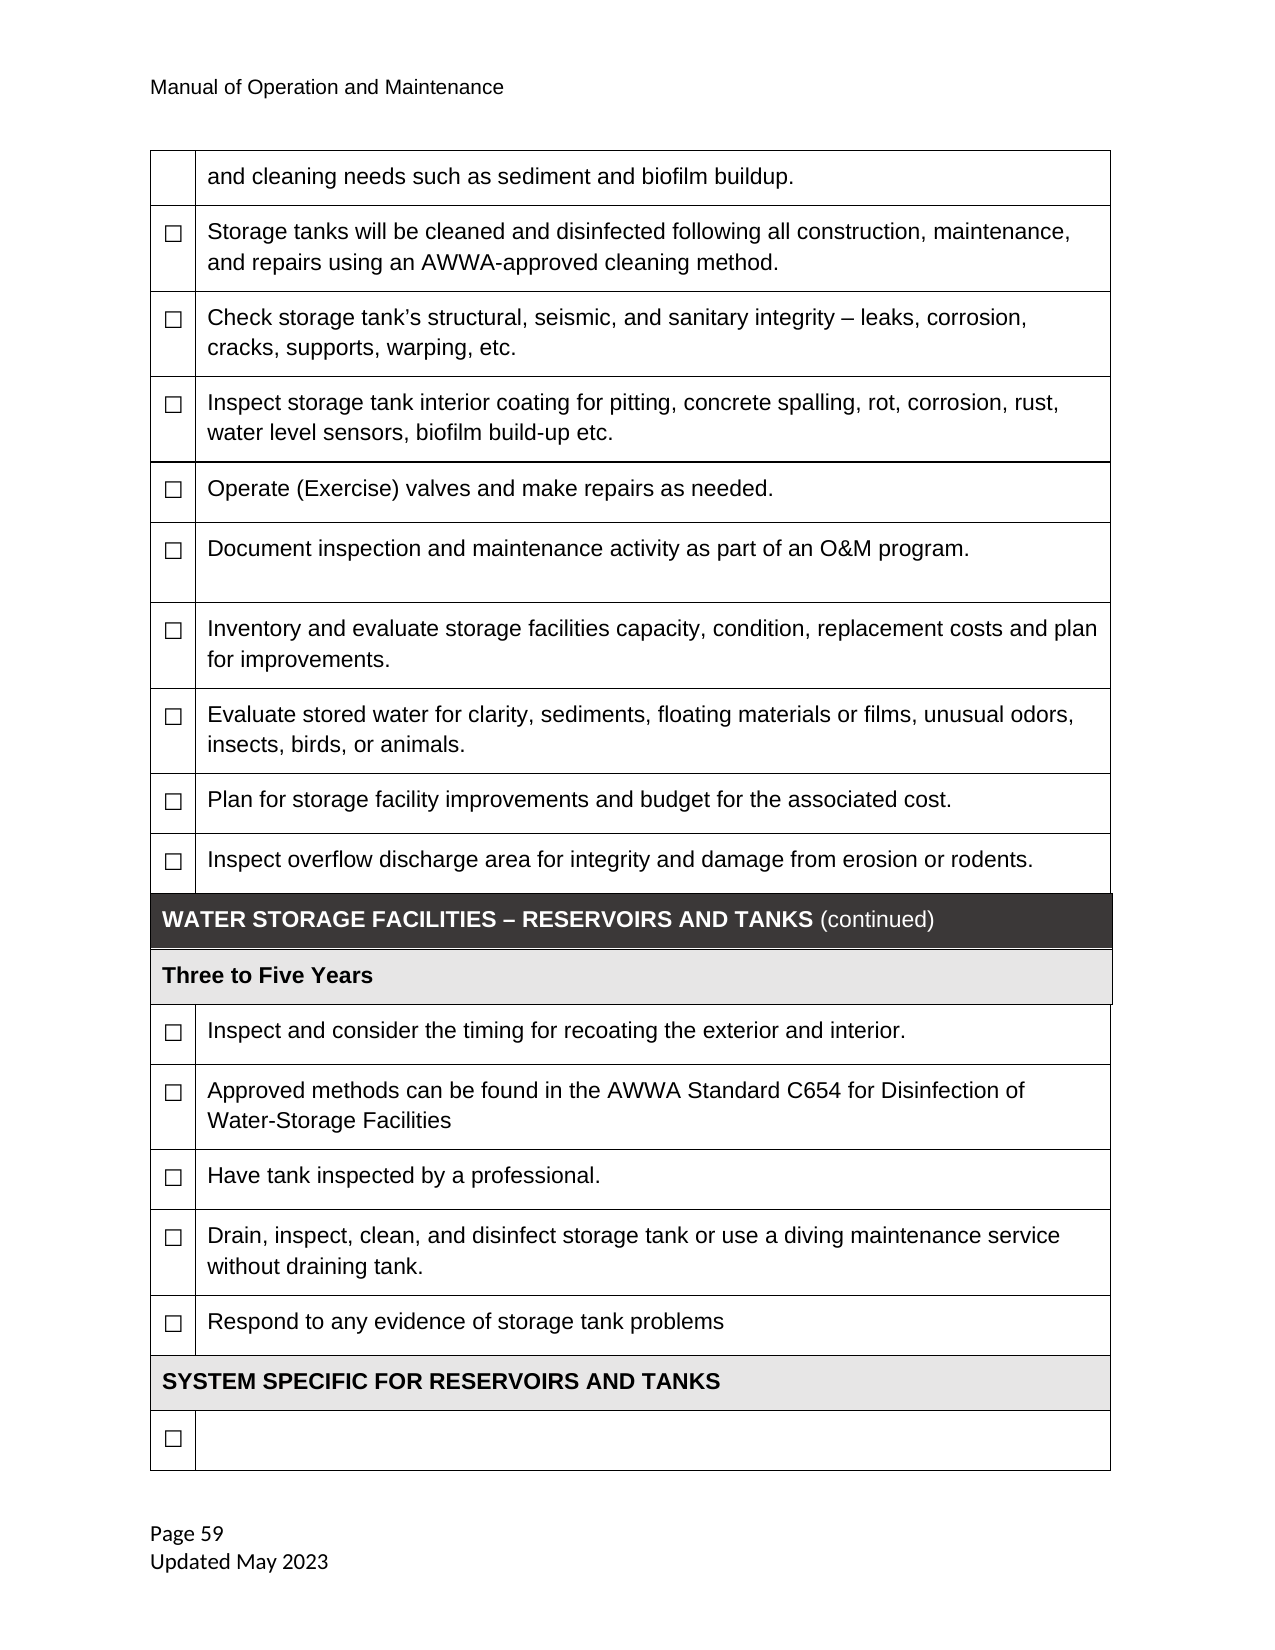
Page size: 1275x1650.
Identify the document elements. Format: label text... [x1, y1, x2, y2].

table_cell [196, 151, 1110, 205]
table_cell Drain, inspect, clean, and disinfect storage tank or use a diving maintenance service without draining tank. [196, 1210, 1110, 1295]
table_cell [196, 1411, 1110, 1470]
table_cell Check storage tank’s structural, seismic, and sanitary integrity – leaks, corrosion, cracks, supports, warping, etc. [196, 292, 1110, 376]
table_cell Operate (Exercise) valves and make repairs as needed. [196, 463, 1110, 522]
table_cell Have tank inspected by a professional. [196, 1150, 1110, 1209]
table_cell Three to Five Years [151, 950, 1112, 1004]
table_cell Inspect and consider the timing for recoating the exterior and interior. [196, 1005, 1110, 1064]
table_cell Inspect storage tank interior coating for pitting, concrete spalling, rot, corrosion, rust, water level sensors, biofilm build-up etc. [196, 377, 1110, 461]
table_cell WATER STORAGE FACILITIES – RESERVOIRS AND TANKS (continued) [151, 894, 1112, 948]
table_cell Inventory and evaluate storage facilities capacity, condition, replacement costs and plan for improvements. [196, 603, 1110, 688]
table_cell Evaluate stored water for clarity, sediments, floating materials or films, unusual odors, insects, birds, or animals. [196, 689, 1110, 773]
table_cell Storage tanks will be cleaned and disinfected following all construction, maintenance, and repairs using an AWWA-approved cleaning method. [196, 206, 1110, 291]
table_cell Respond to any evidence of storage tank problems [196, 1296, 1110, 1355]
table_cell SYSTEM SPECIFIC FOR RESERVOIRS AND TANKS [151, 1356, 1110, 1410]
table_cell Approved methods can be found in the AWWA Standard C654 for Disinfection of Water-Storage Facilities [196, 1065, 1110, 1149]
table_cell Document inspection and maintenance activity as part of an O&M program. [196, 523, 1110, 602]
table_cell Plan for storage facility improvements and budget for the associated cost. [196, 774, 1110, 833]
table_cell Inspect overflow discharge area for integrity and damage from erosion or rodents. [196, 834, 1110, 893]
